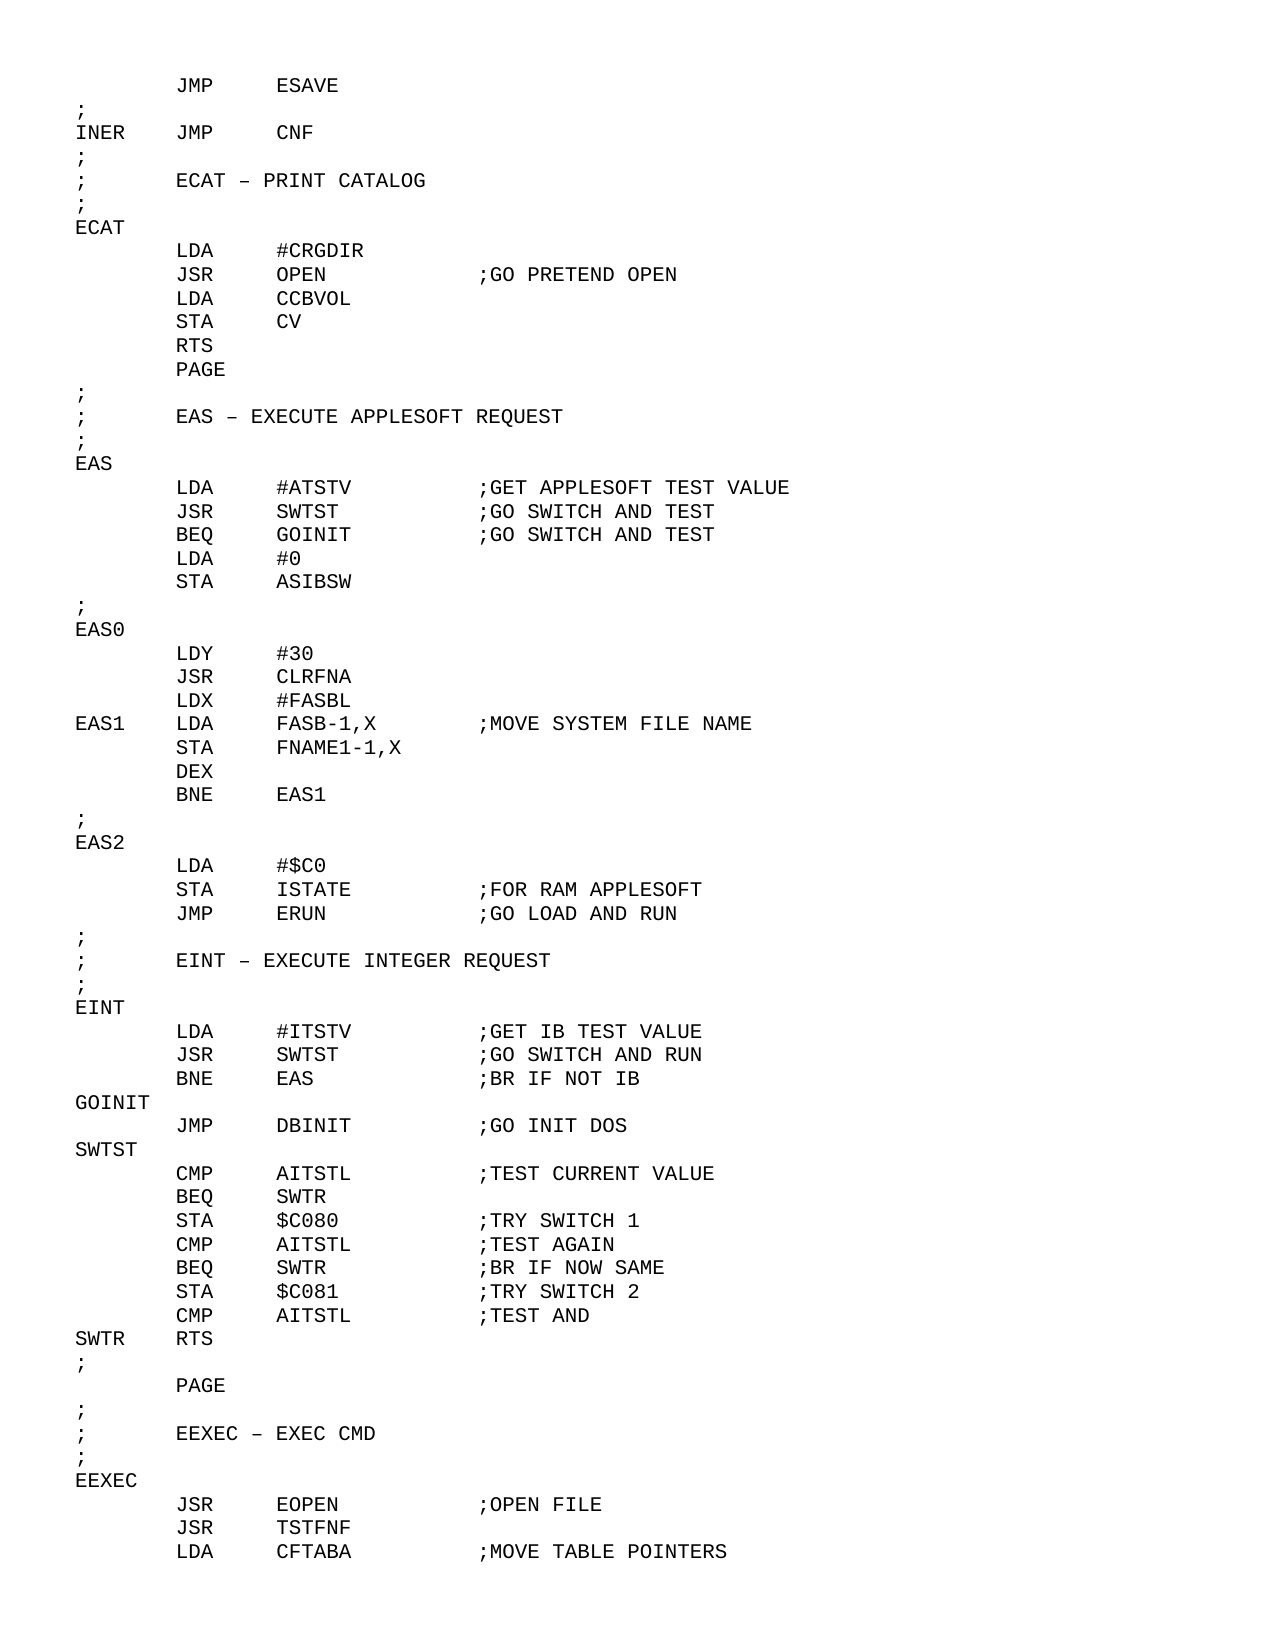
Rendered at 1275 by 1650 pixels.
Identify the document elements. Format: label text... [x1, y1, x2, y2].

text LDA CCBVOL [75, 288, 1200, 311]
text ; [75, 99, 1200, 122]
text CMP AITSTL ;TEST AND [75, 1304, 1200, 1328]
text ; [75, 973, 1200, 997]
text EINT [75, 997, 1200, 1021]
text BEQ SWTR [75, 1186, 1200, 1210]
text JMP ESAVE [75, 75, 1200, 99]
text BEQ SWTR ;BR IF NOW SAME [75, 1257, 1200, 1281]
text DEX [75, 761, 1200, 784]
text JSR OPEN ;GO PRETEND OPEN [75, 264, 1200, 288]
text INER JMP CNF [75, 122, 1200, 146]
text EAS2 [75, 832, 1200, 855]
text JSR SWTST ;GO SWITCH AND TEST [75, 501, 1200, 524]
text ; [75, 808, 1200, 832]
text PAGE [75, 1376, 1200, 1399]
text ; [75, 1352, 1200, 1376]
text ; EAS – EXECUTE APPLESOFT REQUEST [75, 406, 1200, 430]
text JMP DBINIT ;GO INIT DOS [75, 1115, 1200, 1139]
text ; ECAT – PRINT CATALOG [75, 169, 1200, 193]
text ; EEXEC – EXEC CMD [75, 1423, 1200, 1446]
text ; [75, 595, 1200, 619]
text LDY #30 [75, 642, 1200, 666]
text EAS0 [75, 619, 1200, 642]
text LDA #ATSTV ;GET APPLESOFT TEST VALUE [75, 477, 1200, 501]
text LDA #CRGDIR [75, 241, 1200, 264]
text GOINIT [75, 1092, 1200, 1115]
text BNE EAS1 [75, 784, 1200, 808]
text ; [75, 1399, 1200, 1423]
text RTS [75, 335, 1200, 359]
text STA $C080 ;TRY SWITCH 1 [75, 1210, 1200, 1234]
text STA ASIBSW [75, 572, 1200, 595]
text ; [75, 382, 1200, 406]
text LDA #ITSTV ;GET IB TEST VALUE [75, 1021, 1200, 1044]
text CMP AITSTL ;TEST CURRENT VALUE [75, 1163, 1200, 1186]
text JSR EOPEN ;OPEN FILE [75, 1494, 1200, 1517]
text ; [75, 926, 1200, 950]
text STA CV [75, 311, 1200, 335]
text STA FNAME1-1,X [75, 737, 1200, 761]
text EAS [75, 453, 1200, 477]
text LDA #$C0 [75, 855, 1200, 879]
text PAGE [75, 359, 1200, 382]
text JSR CLRFNA [75, 666, 1200, 690]
text LDX #FASBL [75, 690, 1200, 713]
text ECAT [75, 217, 1200, 241]
text LDA #0 [75, 548, 1200, 572]
text BEQ GOINIT ;GO SWITCH AND TEST [75, 524, 1200, 548]
text ; [75, 146, 1200, 169]
text EEXEC [75, 1470, 1200, 1494]
text CMP AITSTL ;TEST AGAIN [75, 1234, 1200, 1257]
text BNE EAS ;BR IF NOT IB [75, 1068, 1200, 1092]
text ; [75, 430, 1200, 453]
text JMP ERUN ;GO LOAD AND RUN [75, 903, 1200, 926]
text JSR TSTFNF [75, 1517, 1200, 1541]
text ; [75, 193, 1200, 217]
text STA $C081 ;TRY SWITCH 2 [75, 1281, 1200, 1304]
text STA ISTATE ;FOR RAM APPLESOFT [75, 879, 1200, 903]
text EAS1 LDA FASB-1,X ;MOVE SYSTEM FILE NAME [75, 713, 1200, 737]
text JSR SWTST ;GO SWITCH AND RUN [75, 1044, 1200, 1068]
text LDA CFTABA ;MOVE TABLE POINTERS [75, 1541, 1200, 1565]
text SWTR RTS [75, 1328, 1200, 1352]
text ; [75, 1446, 1200, 1470]
text SWTST [75, 1139, 1200, 1163]
text ; EINT – EXECUTE INTEGER REQUEST [75, 950, 1200, 973]
